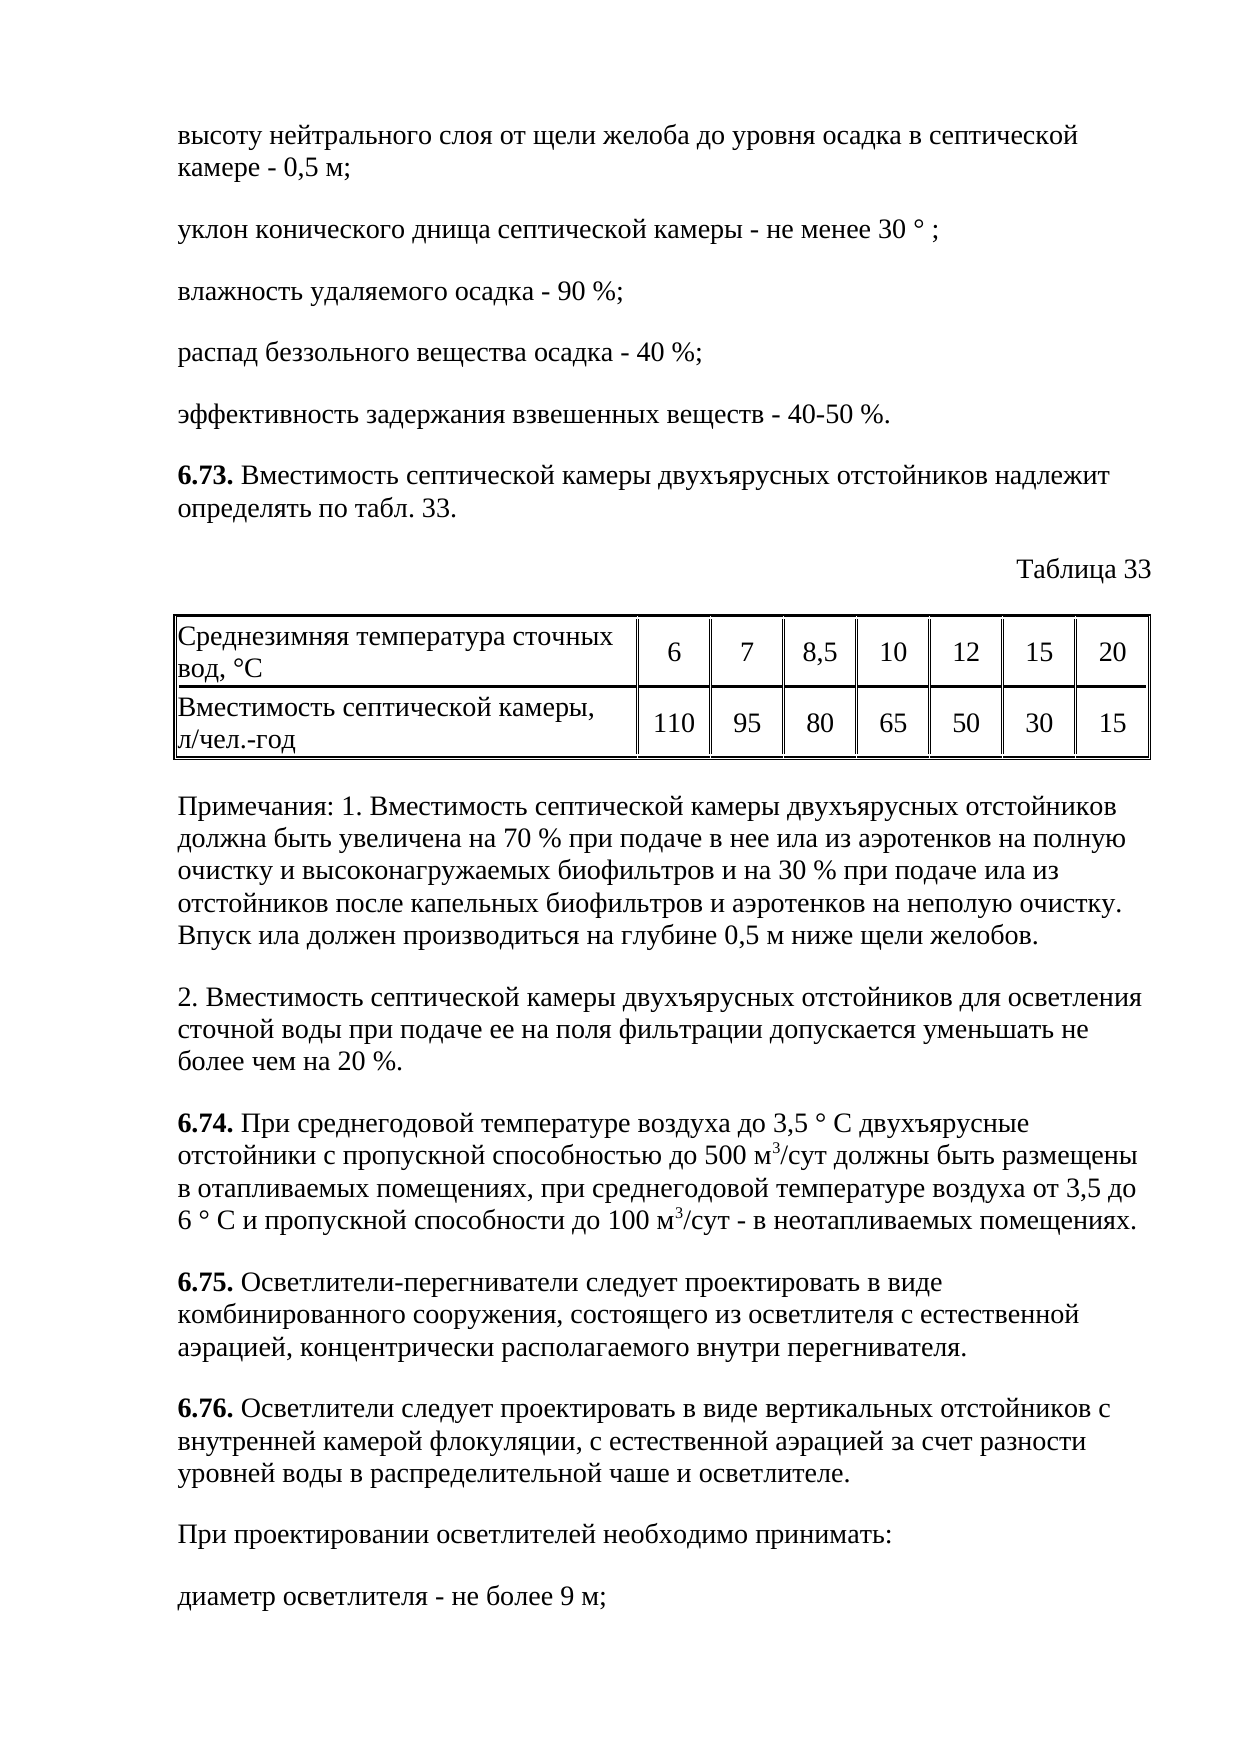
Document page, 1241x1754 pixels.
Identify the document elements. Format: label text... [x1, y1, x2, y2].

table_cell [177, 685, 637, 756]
text 2. Вместимость септической камеры двухъярусных отстойников для осветления сточной воды при подаче ее на поля фильтрации допускается уменьшать не более чем на 20 %. [177, 980, 1152, 1077]
text 6.76. Осветлители следует проектировать в виде вертикальных отстойников с внутренней камерой флокуляции, с естественной аэрацией за счет разности уровней воды в распределительной чаше и осветлителе. [177, 1391, 1152, 1488]
text 6.74. При среднегодовой температуре воздуха до 3,5 ° С двухъярусные отстойники с пропускной способностью до 500 м3/сут должны быть размещены в отапливаемых помещениях, при среднегодовой температуре воздуха от 3,5 до 6 ° С и пропускной способности до 100 м3/сут - в неотапливаемых помещениях. [177, 1106, 1152, 1236]
text уклон конического днища септической камеры - не менее 30 ° ; [177, 212, 1152, 244]
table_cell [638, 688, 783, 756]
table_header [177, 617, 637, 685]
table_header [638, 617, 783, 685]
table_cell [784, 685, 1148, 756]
text При проектировании осветлителей необходимо принимать: [177, 1517, 1152, 1550]
text эффективность задержания взвешенных веществ - 40-50 %. [177, 397, 1152, 429]
text Примечания: 1. Вместимость септической камеры двухъярусных отстойников должна быть увеличена на 70 % при подаче в нее ила из аэротенков на полную очистку и высоконагружаемых биофильтров и на 30 % при подаче ила из отстойников после капельных биофильтров и аэротенков на неполую очистку. Впуск ила должен производиться на глубине 0,5 м ниже щели желобов. [177, 788, 1152, 951]
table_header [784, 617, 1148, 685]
text 6.73. Вместимость септической камеры двухъярусных отстойников надлежит определять по табл. 33. [177, 458, 1152, 523]
text диаметр осветлителя - не более 9 м; [177, 1579, 1152, 1611]
text высоту нейтрального слоя от щели желоба до уровня осадка в септической камере - 0,5 м; [177, 118, 1152, 183]
text 6.75. Осветлители-перегниватели следует проектировать в виде комбинированного сооружения, состоящего из осветлителя с естественной аэрацией, концентрически располагаемого внутри перегнивателя. [177, 1265, 1152, 1362]
text распад беззольного вещества осадка - 40 %; [177, 335, 1152, 368]
text влажность удаляемого осадка - 90 %; [177, 274, 1152, 306]
text Таблица 33 [177, 552, 1152, 585]
